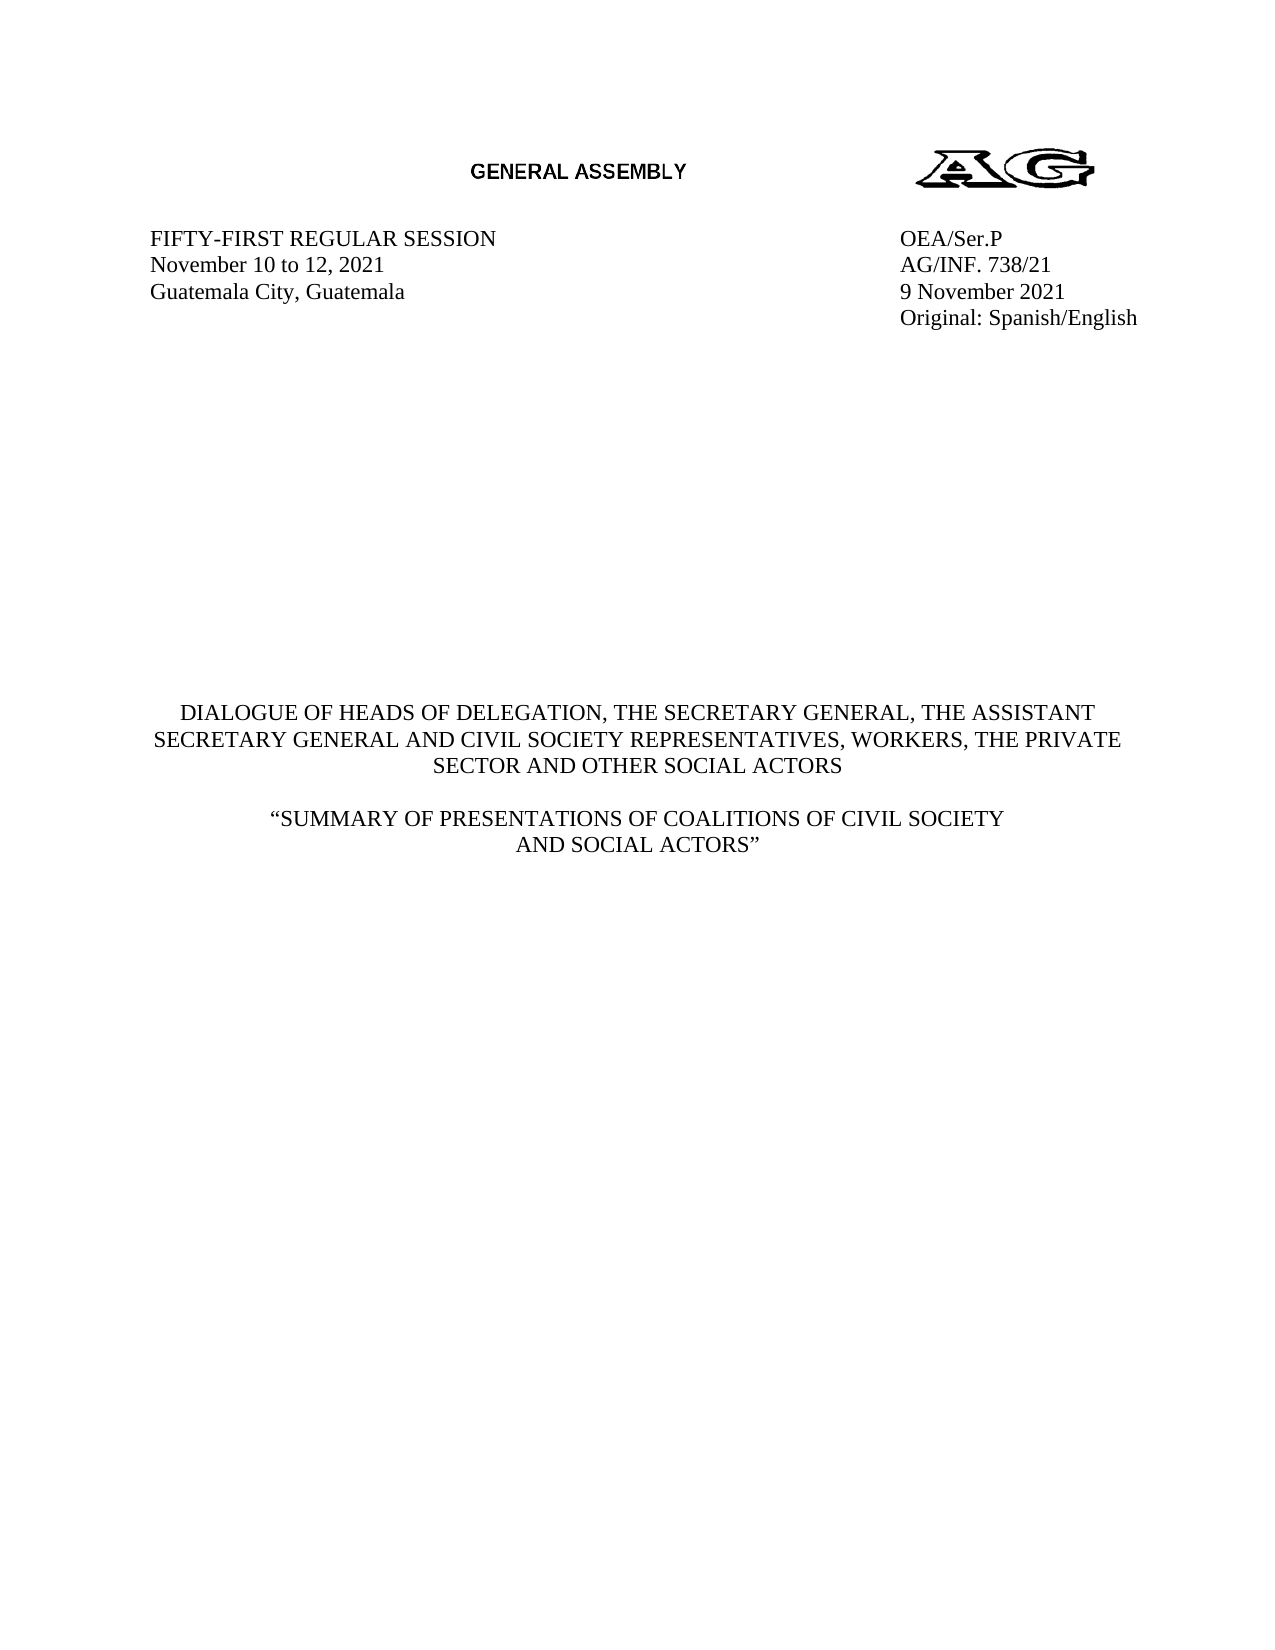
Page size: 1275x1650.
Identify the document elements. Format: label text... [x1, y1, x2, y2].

text November 10 to 12, 2021 AG/INF. 738/21 [150, 251, 1275, 278]
text Original: Spanish/English [150, 304, 1241, 330]
text Guatemala City, Guatemala 9 November 2021 [150, 278, 1241, 304]
text DIALOGUE OF HEADS OF DELEGATION, THE SECRETARY GENERAL, THE ASSISTANT SECRETARY GENERAL AND CIVIL SOCIETY REPRESENTATIVES, WORKERS, THE PRIVATE SECTOR AND OTHER SOCIAL ACTORS [150, 699, 1125, 778]
text “SUMMARY OF PRESENTATIONS OF COALITIONS OF CIVIL SOCIETY [150, 805, 1125, 831]
text AND SOCIAL ACTORS” [150, 831, 1125, 857]
text FIFTY-FIRST REGULAR SESSION OEA/Ser.P [150, 225, 1241, 251]
